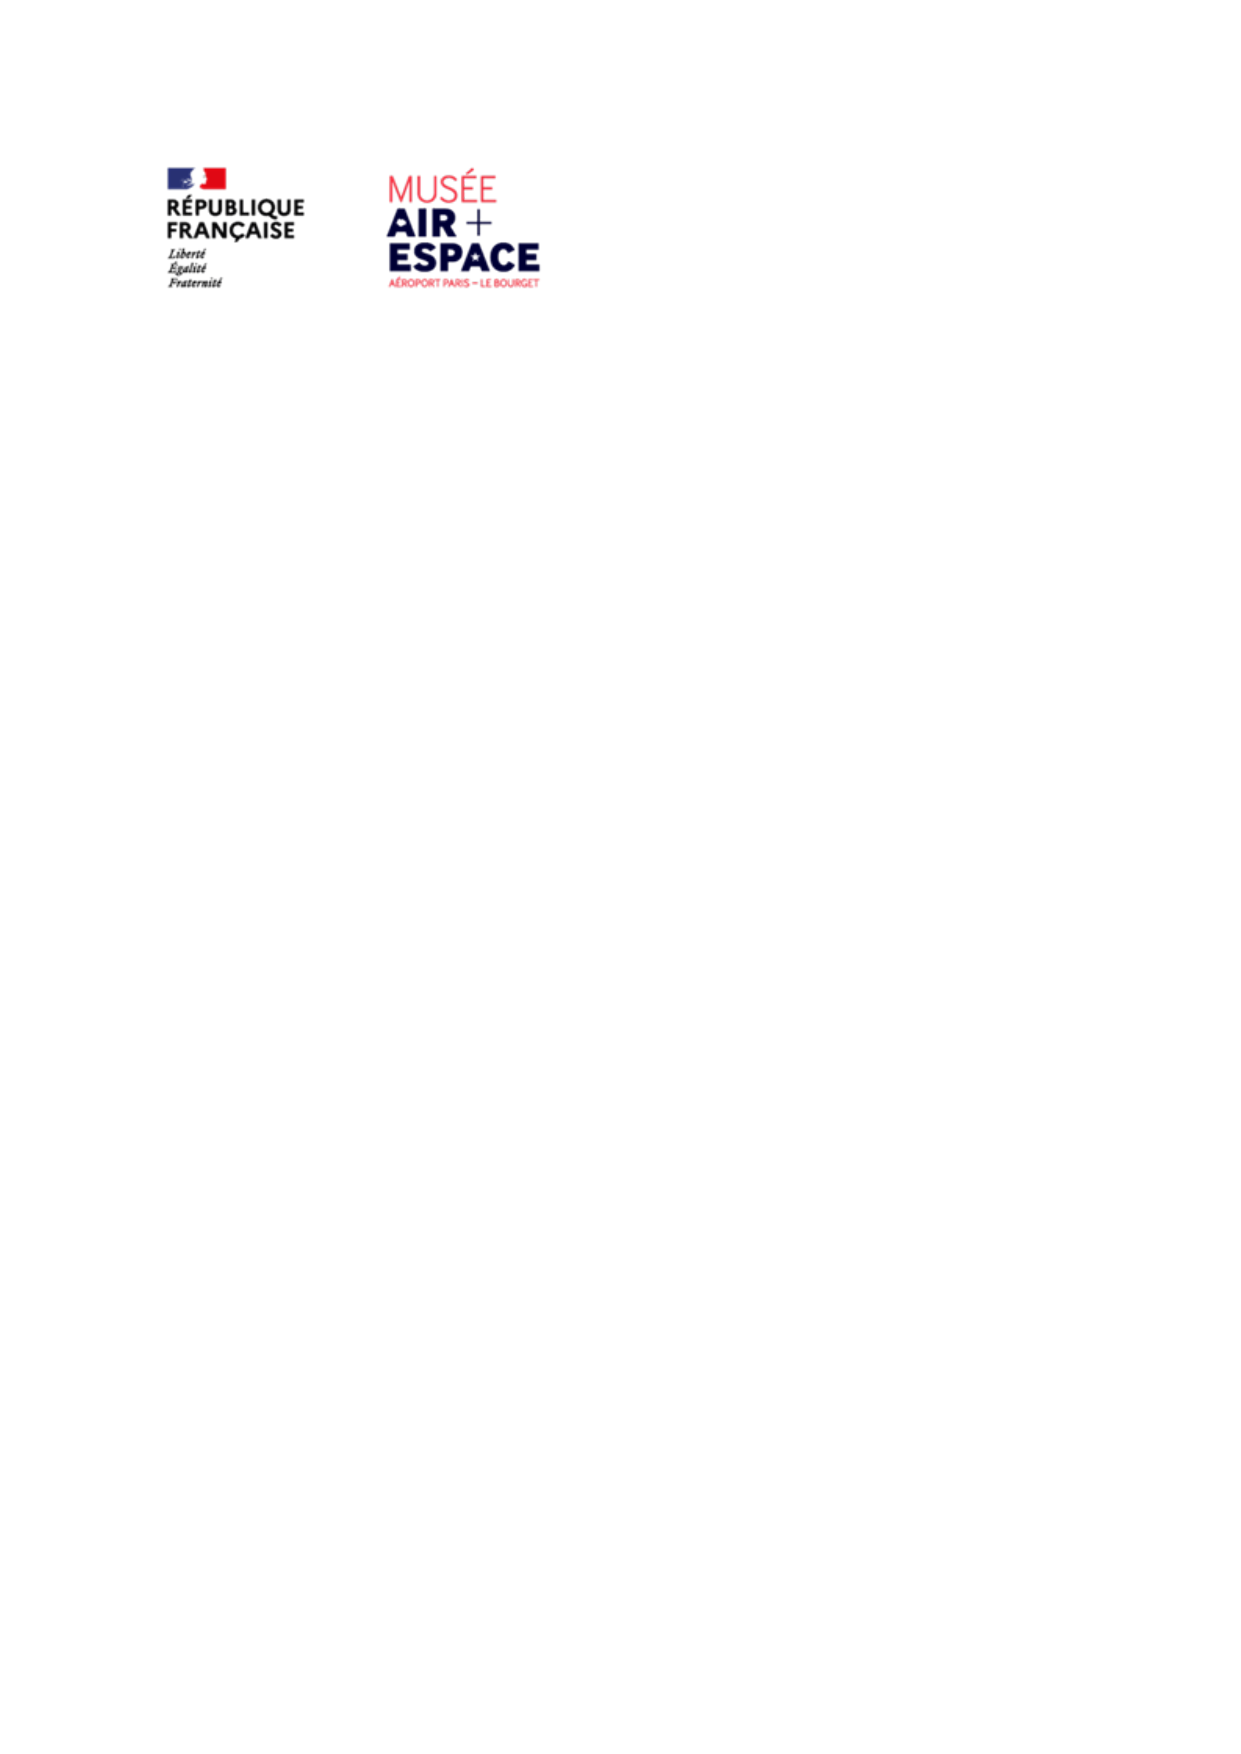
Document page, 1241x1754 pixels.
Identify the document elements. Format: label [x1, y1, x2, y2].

picture [147, 147, 582, 315]
